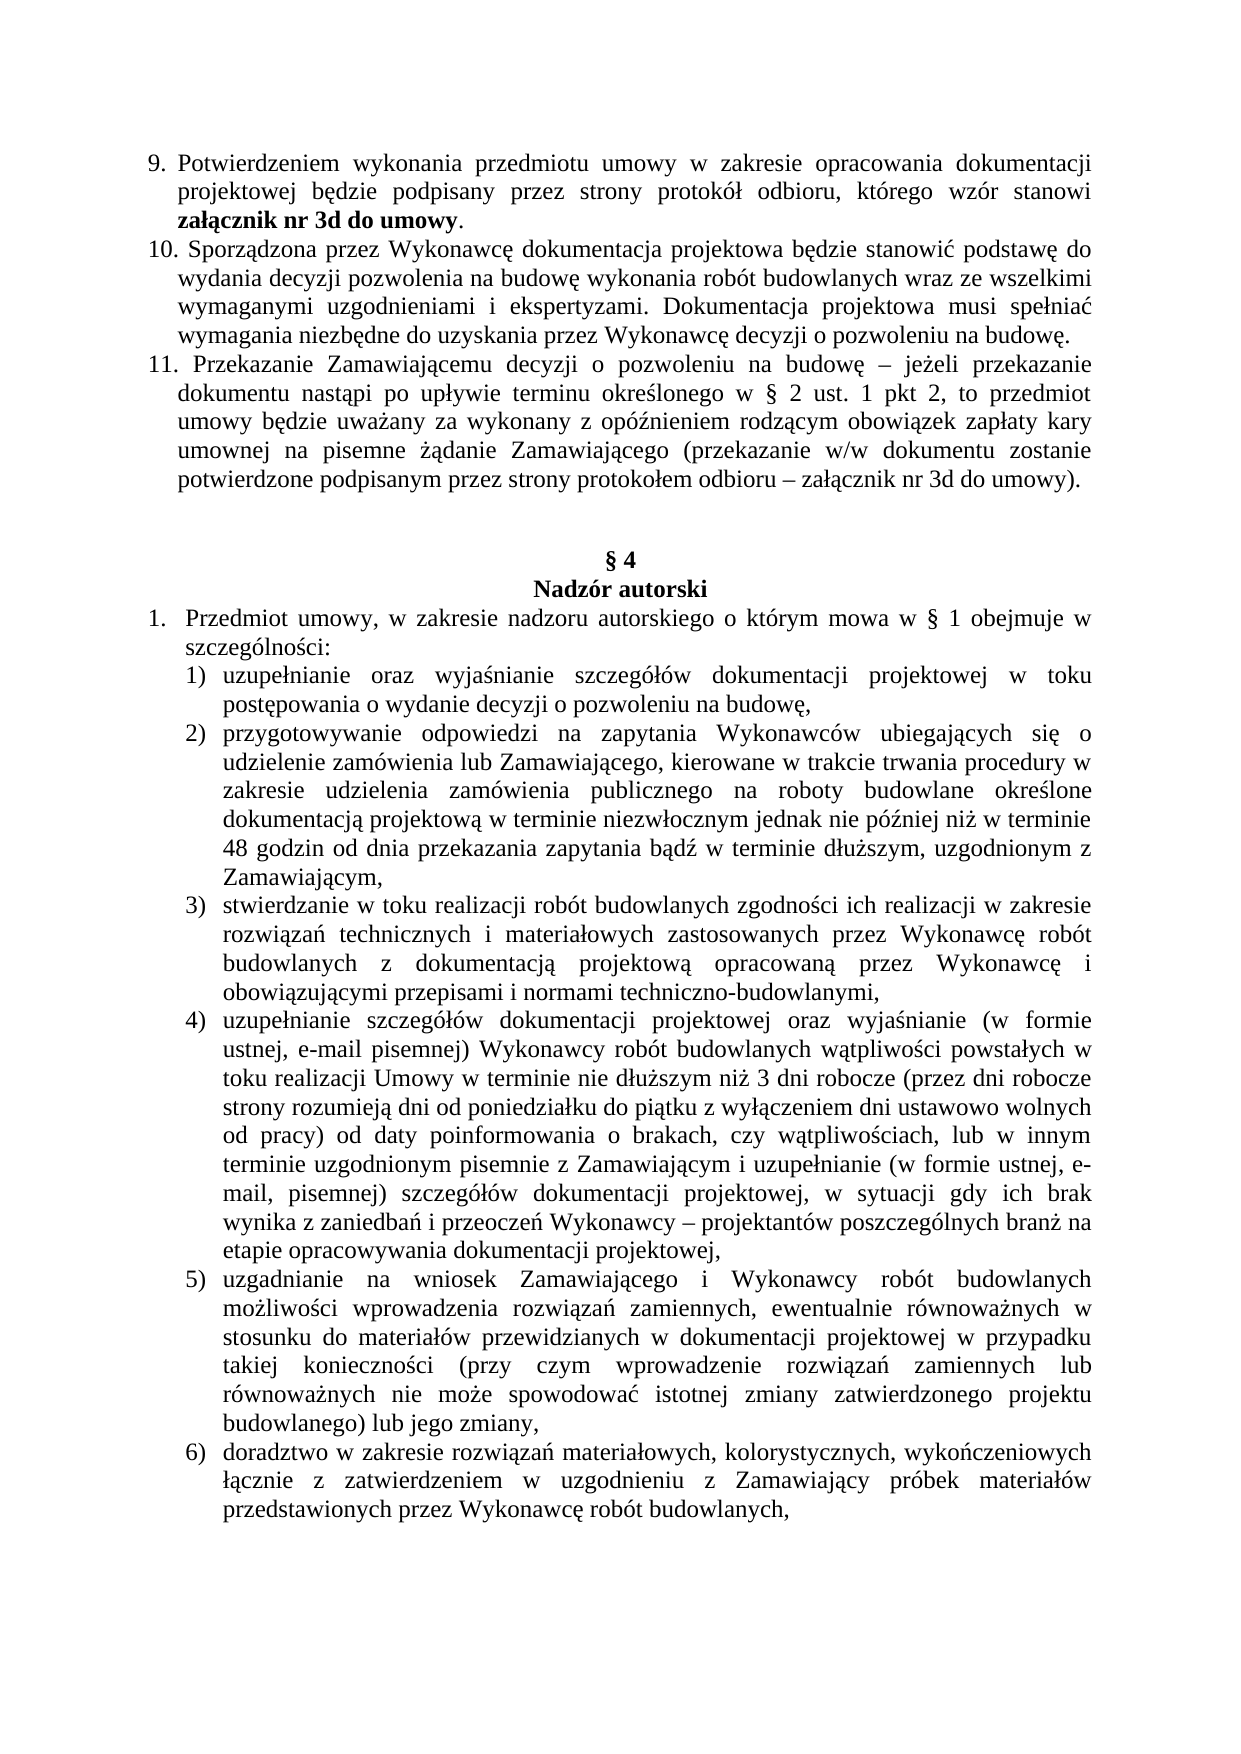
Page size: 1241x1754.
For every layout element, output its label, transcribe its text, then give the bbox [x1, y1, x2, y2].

text 10. Sporządzona przez Wykonawcę dokumentacja projektowa będzie stanowić podstawę do wydania decyzji pozwolenia na budowę wykonania robót budowlanych wraz ze wszelkimi wymaganymi uzgodnieniami i ekspertyzami. Dokumentacja projektowa musi spełniać wymagania niezbędne do uzyskania przez Wykonawcę decyzji o pozwoleniu na budowę. [148, 234, 1092, 349]
list przygotowywanie odpowiedzi na zapytania Wykonawców ubiegających się o udzielenie zamówienia lub Zamawiającego, kierowane w trakcie trwania procedury w zakresie udzielenia zamówienia publicznego na roboty budowlane określone dokumentacją projektową w terminie niezwłocznym jednak nie później niż w terminie 48 godzin od dnia przekazania zapytania bądź w terminie dłuższym, uzgodnionym z Zamawiającym, [185, 718, 1092, 890]
list uzupełnianie oraz wyjaśnianie szczegółów dokumentacji projektowej w toku postępowania o wydanie decyzji o pozwoleniu na budowę, [185, 660, 1092, 718]
text § 4 [148, 545, 1092, 574]
list stwierdzanie w toku realizacji robót budowlanych zgodności ich realizacji w zakresie rozwiązań technicznych i materiałowych zastosowanych przez Wykonawcę robót budowlanych z dokumentacją projektową opracowaną przez Wykonawcę i obowiązującymi przepisami i normami techniczno-budowlanymi, [185, 890, 1092, 1005]
text 11. Przekazanie Zamawiającemu decyzji o pozwoleniu na budowę – jeżeli przekazanie dokumentu nastąpi po upływie terminu określonego w § 2 ust. 1 pkt 2, to przedmiot umowy będzie uważany za wykonany z opóźnieniem rodzącym obowiązek zapłaty kary umownej na pisemne żądanie Zamawiającego (przekazanie w/w dokumentu zostanie potwierdzone podpisanym przez strony protokołem odbioru – załącznik nr 3d do umowy). [148, 349, 1092, 493]
list uzgadnianie na wniosek Zamawiającego i Wykonawcy robót budowlanych możliwości wprowadzenia rozwiązań zamiennych, ewentualnie równoważnych w stosunku do materiałów przewidzianych w dokumentacji projektowej w przypadku takiej konieczności (przy czym wprowadzenie rozwiązań zamiennych lub równoważnych nie może spowodować istotnej zmiany zatwierdzonego projektu budowlanego) lub jego zmiany, [185, 1264, 1092, 1437]
text Nadzór autorski [148, 574, 1092, 603]
list Przedmiot umowy, w zakresie nadzoru autorskiego o którym mowa w § 1 obejmuje w szczególności: [148, 603, 1092, 660]
list uzupełnianie szczegółów dokumentacji projektowej oraz wyjaśnianie (w formie ustnej, e-mail pisemnej) Wykonawcy robót budowlanych wątpliwości powstałych w toku realizacji Umowy w terminie nie dłuższym niż 3 dni robocze (przez dni robocze strony rozumieją dni od poniedziałku do piątku z wyłączeniem dni ustawowo wolnych od pracy) od daty poinformowania o brakach, czy wątpliwościach, lub w innym terminie uzgodnionym pisemnie z Zamawiającym i uzupełnianie (w formie ustnej, e-mail, pisemnej) szczegółów dokumentacji projektowej, w sytuacji gdy ich brak wynika z zaniedbań i przeoczeń Wykonawcy – projektantów poszczególnych branż na etapie opracowywania dokumentacji projektowej, [185, 1005, 1092, 1264]
list Potwierdzeniem wykonania przedmiotu umowy w zakresie opracowania dokumentacji projektowej będzie podpisany przez strony protokół odbioru, którego wzór stanowi załącznik nr 3d do umowy. [148, 148, 1092, 234]
list doradztwo w zakresie rozwiązań materiałowych, kolorystycznych, wykończeniowych łącznie z zatwierdzeniem w uzgodnieniu z Zamawiający próbek materiałów przedstawionych przez Wykonawcę robót budowlanych, [185, 1437, 1092, 1523]
